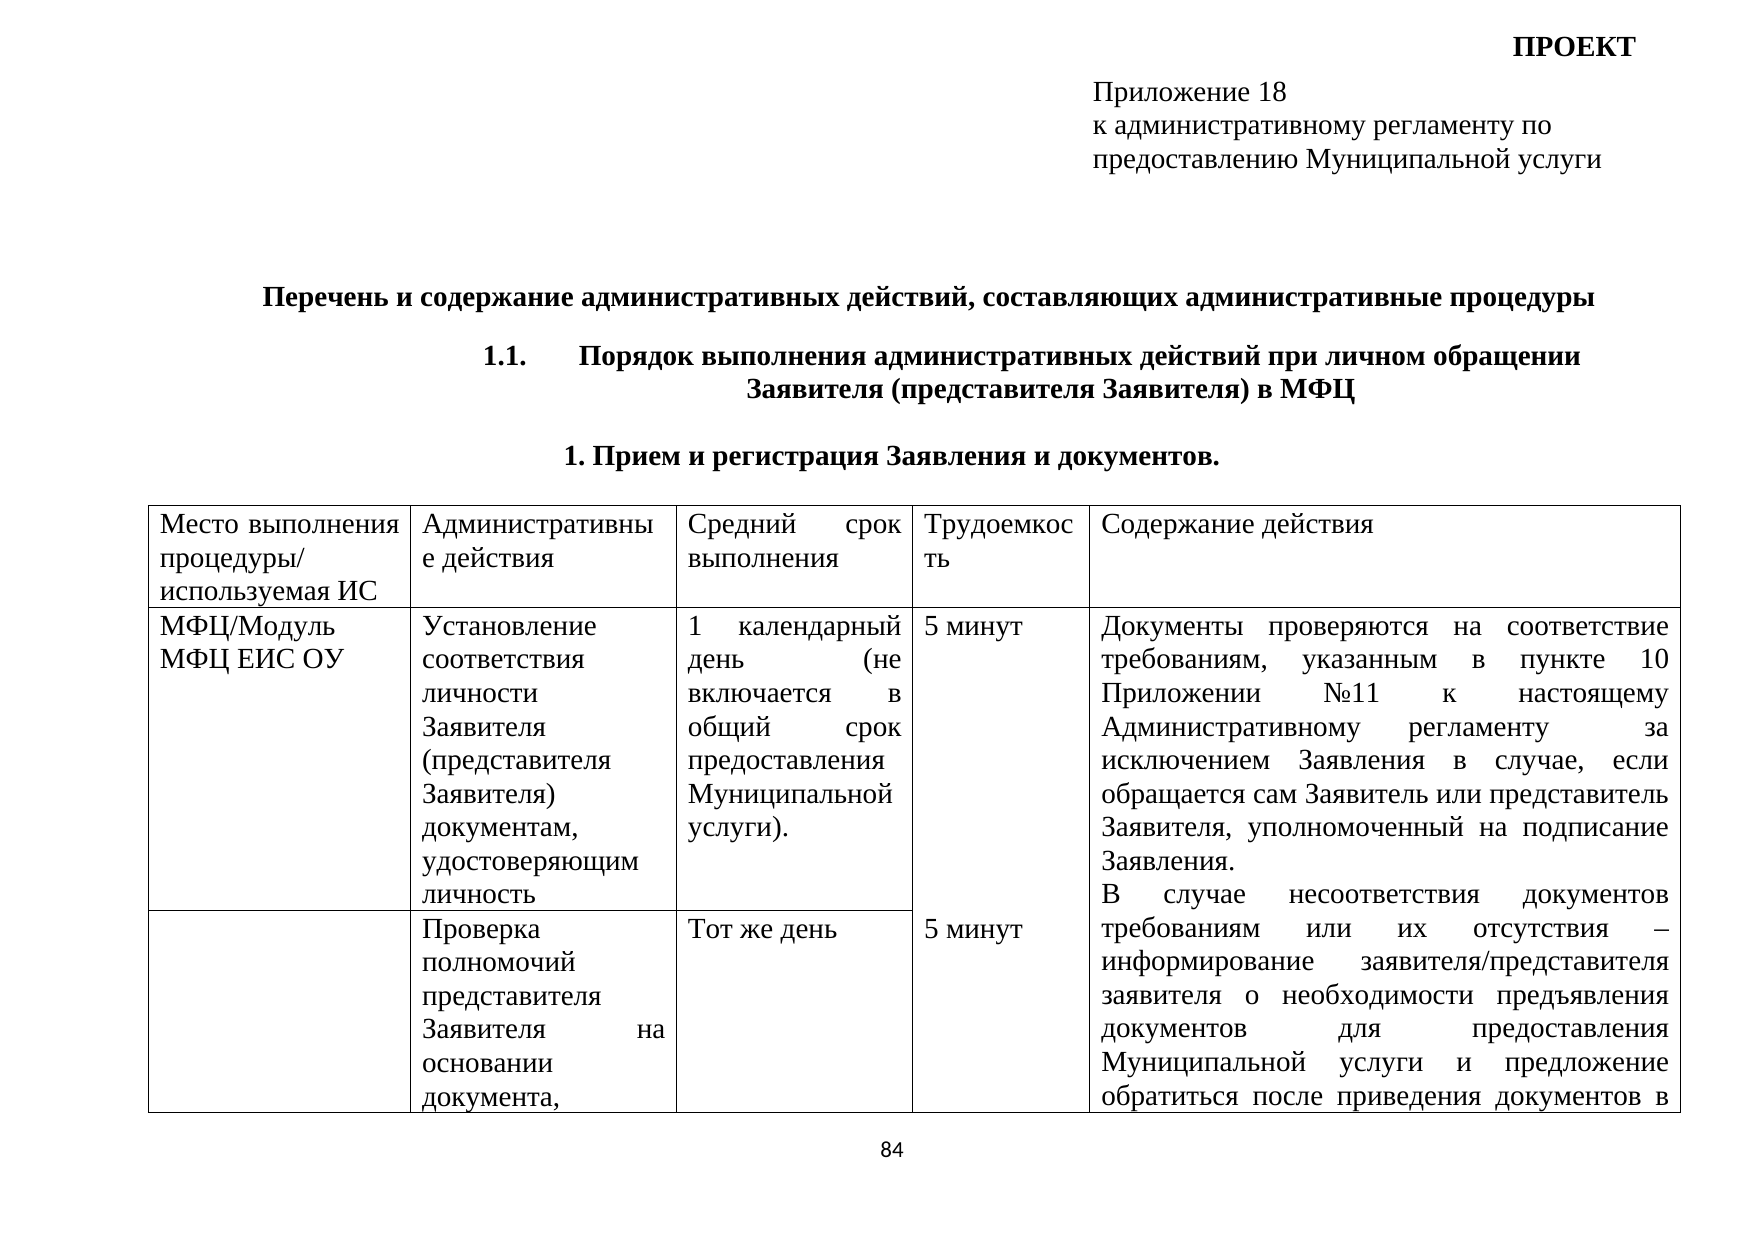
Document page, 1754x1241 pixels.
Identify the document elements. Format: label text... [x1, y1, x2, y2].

table_cell [149, 911, 410, 1112]
text 1. Прием и регистрация Заявления и документов. [148, 438, 1636, 472]
table_header Трудоемкость [913, 506, 1089, 607]
table_cell МФЦ/Модуль МФЦ ЕИС ОУ [149, 608, 410, 910]
table_cell Документы проверяются на соответствие требованиям, указанным в пункте 10 Приложении №11 к настоящему Административному регламенту за исключением Заявления в случае, если обращается сам Заявитель или представитель Заявителя, уполномоченный на подписание Заявления. В случае несоответствия документов требованиям или их отсутствия – информирование заявителя/представителя заявителя о необходимости предъявления документов для предоставления Муниципальной услуги и предложение обратиться после приведения документов в соответствие с требованиями настоящего Административного регламента [1090, 608, 1680, 1112]
table_cell Тот же день [677, 911, 912, 1112]
table_cell Установление соответствия личности Заявителя (представителя Заявителя) документам, удостоверяющим личность [411, 608, 676, 910]
table_header Средний срок выполнения [677, 506, 912, 607]
table_header Содержание действия [1090, 506, 1680, 607]
text к административному регламенту по предоставлению Муниципальной услуги [1093, 107, 1636, 174]
table_cell 5 минут [913, 608, 1089, 910]
table_cell 5 минут [913, 910, 1089, 1112]
table_header Административные действия [411, 506, 676, 607]
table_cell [411, 911, 676, 1112]
table_cell 1 календарный день (не включается в общий срок предоставления Муниципальной услуги). [677, 608, 912, 910]
text Перечень и содержание административных действий, составляющих административные процедуры [222, 279, 1636, 313]
list Порядок выполнения административных действий при личном обращении Заявителя (представителя Заявителя) в МФЦ [428, 338, 1636, 405]
text Приложение 18 [1093, 74, 1636, 107]
table_header Место выполнения процедуры/ используемая ИС [149, 506, 410, 607]
